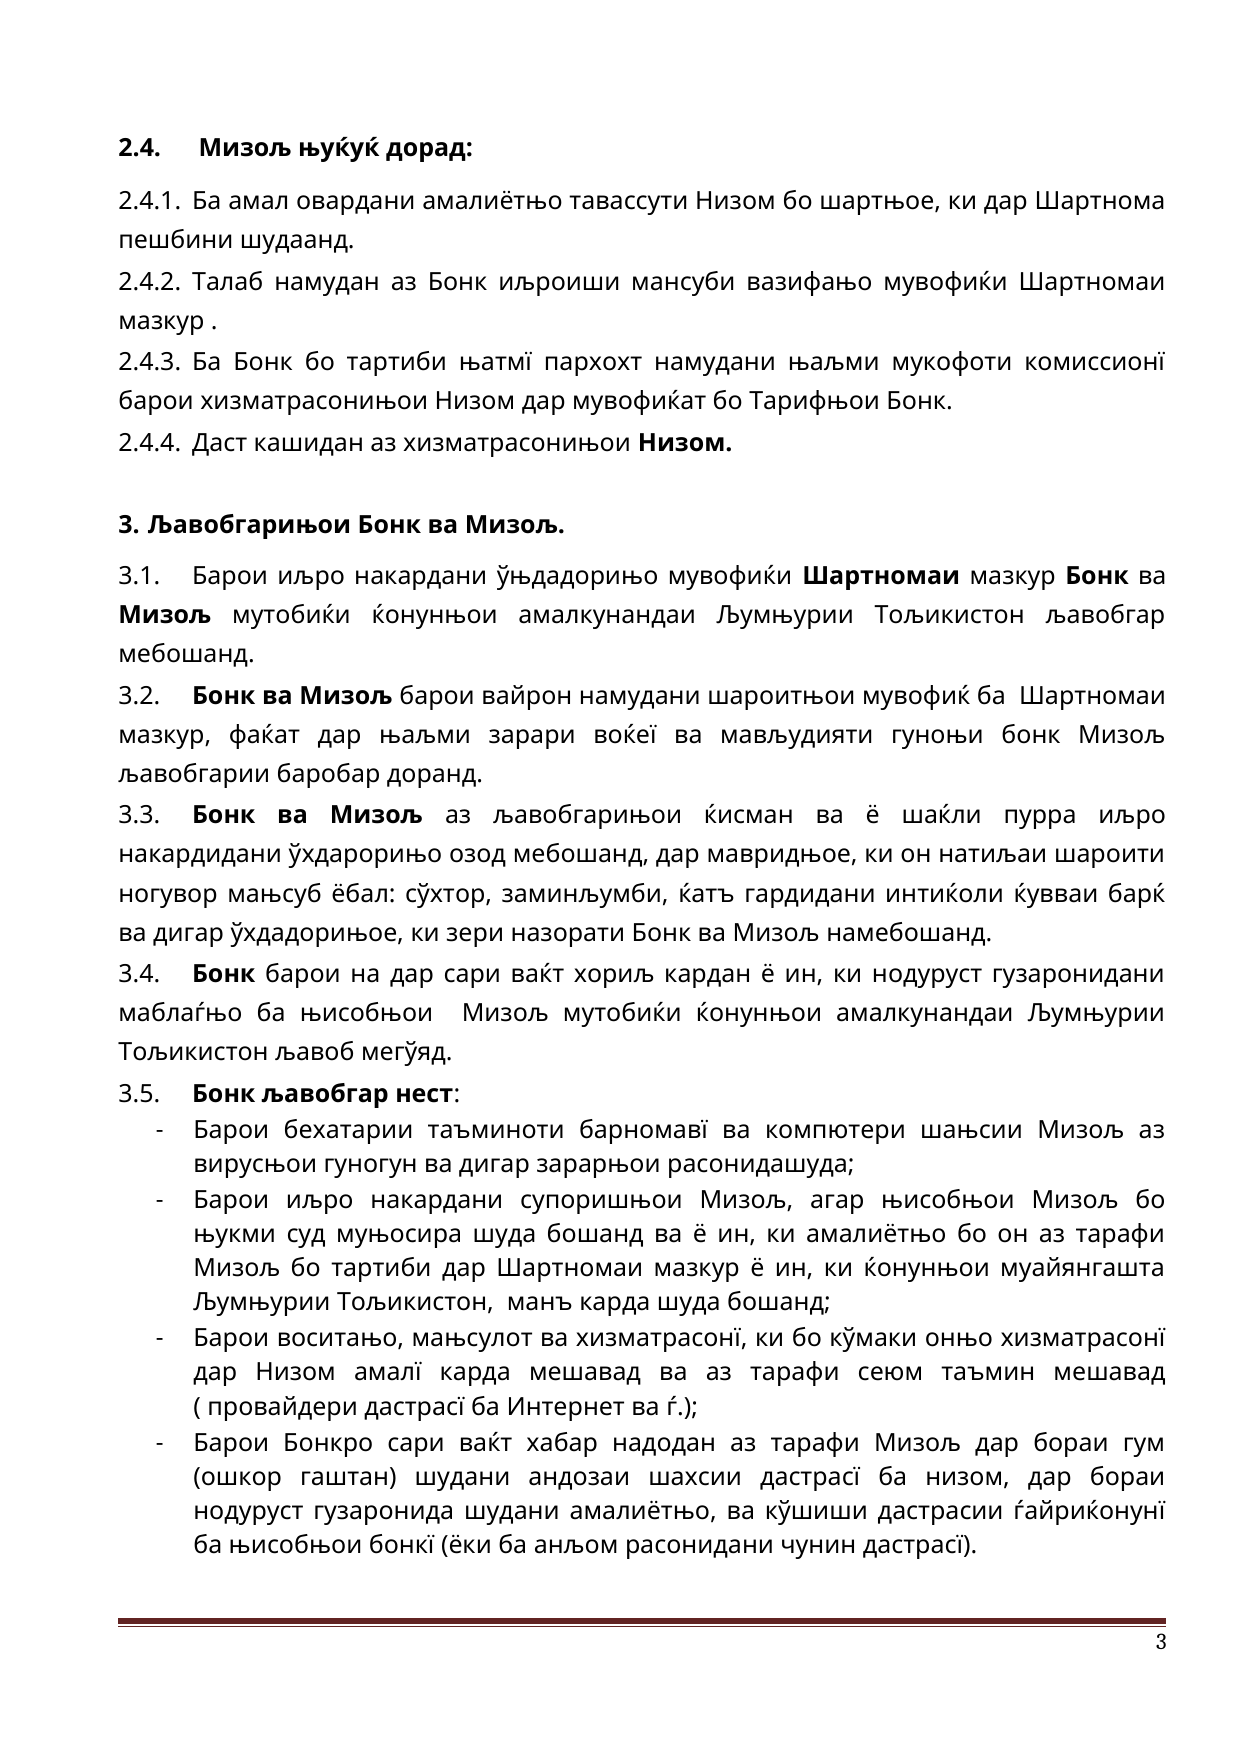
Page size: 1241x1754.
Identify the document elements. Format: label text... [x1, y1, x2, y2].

list Бонк барои на дар сари ваќт хориљ кардан ё ин, ки нодуруст гузаронидани маблаѓњо ба њисобњои Мизољ мутобиќи ќонунњои амалкунандаи Љумњурии Тољикистон љавоб мегўяд. [118, 956, 1166, 1068]
list Љавобгарињои Бонк ва Мизољ. [118, 507, 1166, 541]
list Барои иљро накардани ўњдадорињо мувофиќи Шартномаи мазкур Бонк ва Мизољ мутобиќи ќонунњои амалкунандаи Љумњурии Тољикистон љавобгар мебошанд. [118, 558, 1166, 670]
list Барои бехатарии таъминоти барномавї ва компютери шањсии Мизољ аз вирусњои гуногун ва дигар зарарњои расонидашуда; [156, 1111, 1166, 1179]
list Барои иљро накардани супоришњои Мизољ, агар њисобњои Мизољ бо њукми суд муњосира шуда бошанд ва ё ин, ки амалиётњо бо он аз тарафи Мизољ бо тартиби дар Шартномаи мазкур ё ин, ки ќонунњои муайянгашта Љумњурии Тољикистон, манъ карда шуда бошанд; [156, 1182, 1166, 1318]
list Мизољ њуќуќ дорад: [118, 130, 1166, 164]
list Бонк ва Мизољ аз љавобгарињои ќисман ва ё шаќли пурра иљро накардидани ўхдарорињо озод мебошанд, дар мавридњое, ки он натиљаи шароити ногувор мањсуб ёбал: сўхтор, заминљумби, ќатъ гардидани интиќоли ќувваи барќ ва дигар ўхдадорињое, ки зери назорати Бонк ва Мизољ намебошанд. [118, 797, 1166, 948]
text 2.4.3. Ба Бонк бо тартиби њатмї пархохт намудани њаљми мукофоти комиссионї барои хизматрасонињои Низом дар мувофиќат бо Тарифњои Бонк. [118, 344, 1166, 417]
list Барои Бонкро сари ваќт хабар надодан аз тарафи Мизољ дар бораи гум (ошкор гаштан) шудани андозаи шахсии дастрасї ба низом, дар бораи нодуруст гузаронида шудани амалиётњо, ва кўшиши дастрасии ѓайриќонунї ба њисобњои бонкї (ёки ба анљом расонидани чунин дастрасї). [156, 1424, 1166, 1561]
list Бонк љавобгар нест: [118, 1075, 1166, 1109]
list Талаб намудан аз Бонк иљроиши мансуби вазифањо мувофиќи Шартномаи мазкур . [118, 263, 1166, 337]
list Ба амал овардани амалиётњо тавассути Низом бо шартњое, ки дар Шартнома пешбини шудаанд. [118, 183, 1166, 256]
text 2.4.4. Даст кашидан аз хизматрасонињои Низом. [118, 424, 1166, 458]
list Барои воситањо, мањсулот ва хизматрасонї, ки бо кўмаки онњо хизматрасонї дар Низом амалї карда мешавад ва аз тарафи сеюм таъмин мешавад ( провайдери дастрасї ба Интернет ва ѓ.); [156, 1320, 1166, 1422]
list Бонк ва Мизољ барои вайрон намудани шароитњои мувофиќ ба Шартномаи мазкур, фаќат дар њаљми зарари воќеї ва мављудияти гуноњи бонк Мизољ љавобгарии баробар доранд. [118, 677, 1166, 790]
